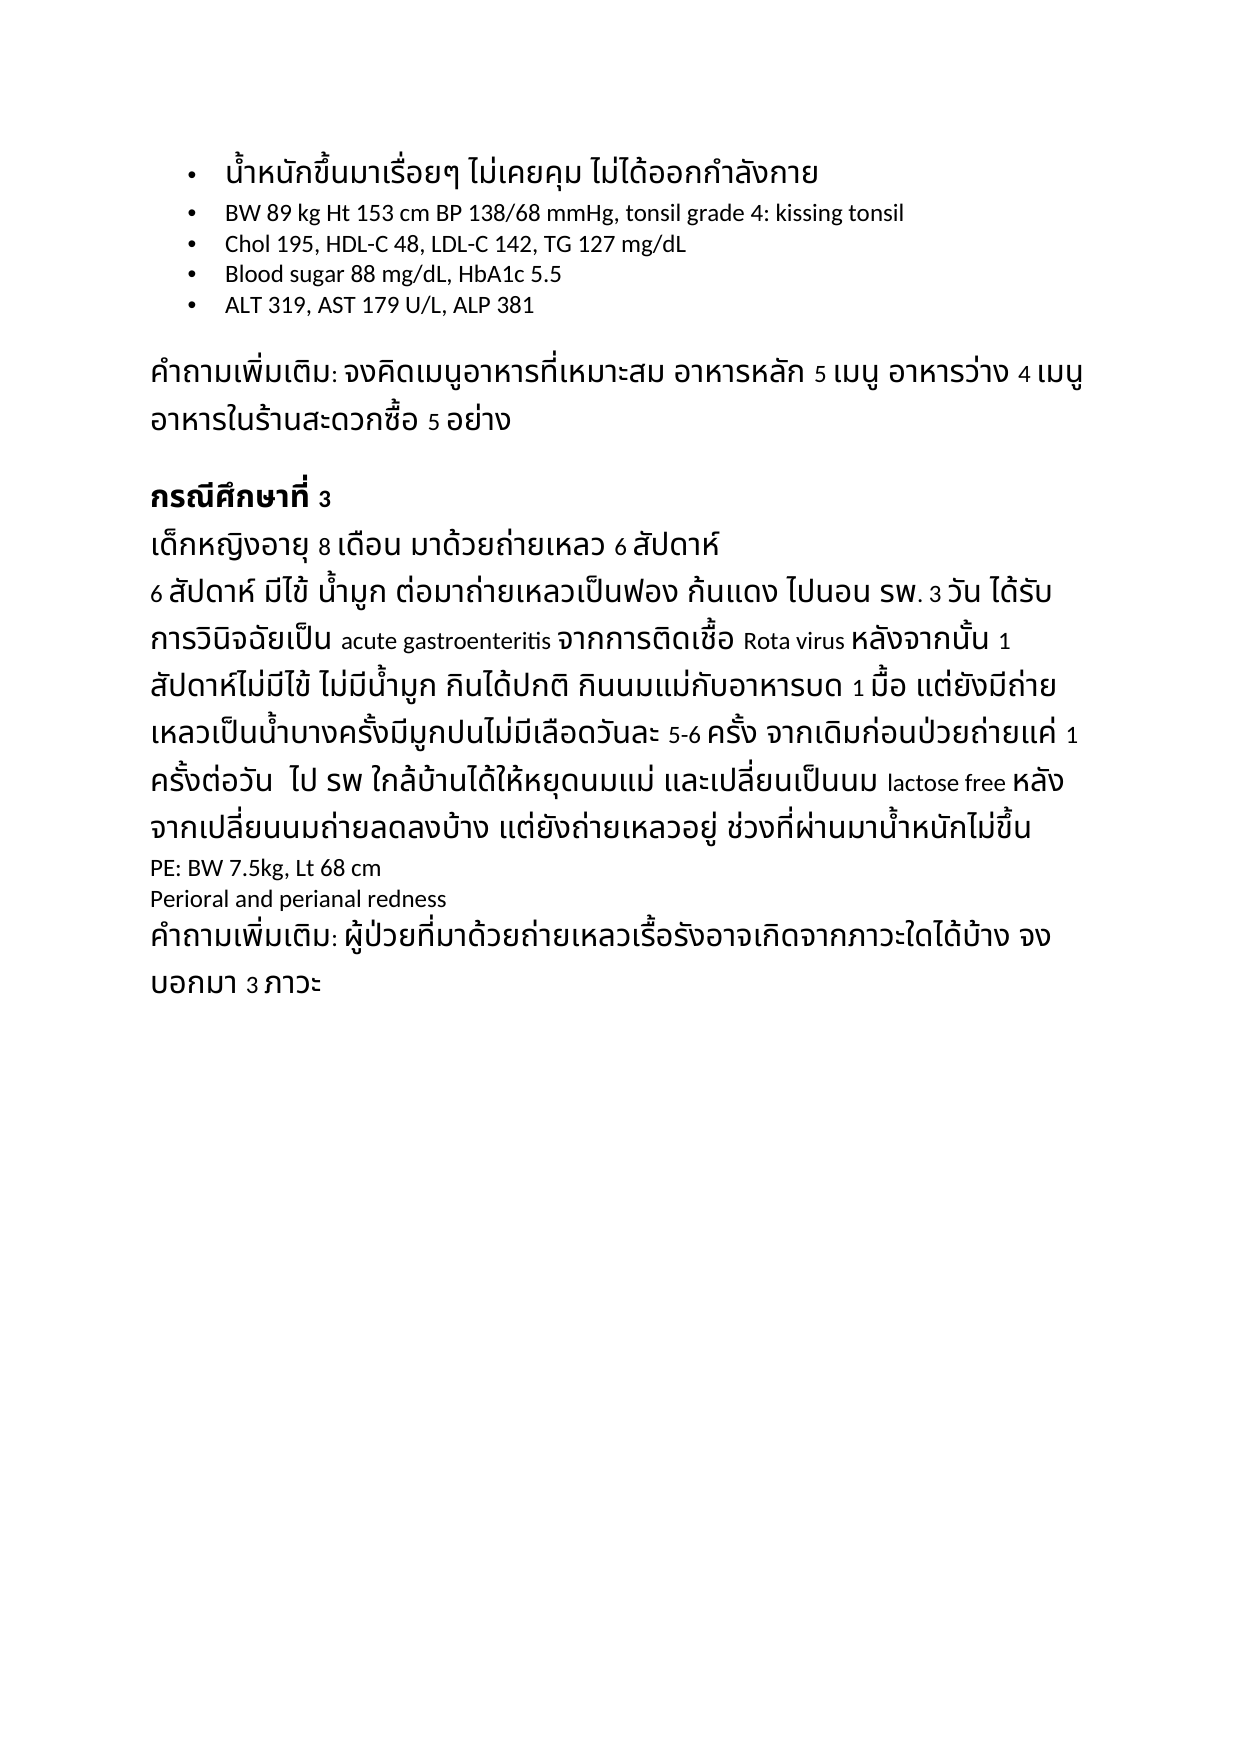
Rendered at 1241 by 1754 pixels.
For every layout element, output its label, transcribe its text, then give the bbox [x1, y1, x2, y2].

text คำถามเพิ่มเติม: ผู้ป่วยที่มาด้วยถ่ายเหลวเรื้อรังอาจเกิดจากภาวะใดได้บ้าง จงบอกมา 3 ภาวะ [150, 913, 1090, 1008]
list น้ำหนักขึ้นมาเรื่อยๆ ไม่เคยคุม ไม่ได้ออกกำลังกาย [187, 150, 1090, 197]
text Perioral and perianal redness [150, 883, 1090, 913]
text 6 สัปดาห์ มีไข้ น้ำมูก ต่อมาถ่ายเหลวเป็นฟอง ก้นแดง ไปนอน รพ. 3 วัน ได้รับการวินิจฉัยเป็น acute gastroenteritis จากการติดเชื้อ Rota virus หลังจากนั้น 1 สัปดาห์ไม่มีไข้ ไม่มีน้ำมูก กินได้ปกติ กินนมแม่กับอาหารบด 1 มื้อ แต่ยังมีถ่ายเหลวเป็นน้ำบางครั้งมีมูกปนไม่มีเลือดวันละ 5-6 ครั้ง จากเดิมก่อนป่วยถ่ายแค่ 1 ครั้งต่อวัน ไป รพ ใกล้บ้านได้ให้หยุดนมแม่ และเปลี่ยนเป็นนม lactose free หลังจากเปลี่ยนนมถ่ายลดลงบ้าง แต่ยังถ่ายเหลวอยู่ ช่วงที่ผ่านมาน้ำหนักไม่ขึ้น [150, 569, 1090, 852]
text PE: BW 7.5kg, Lt 68 cm [150, 852, 1090, 883]
text เด็กหญิงอายุ 8 เดือน มาด้วยถ่ายเหลว 6 สัปดาห์ [150, 522, 1090, 569]
text คำถามเพิ่มเติม: จงคิดเมนูอาหารที่เหมาะสม อาหารหลัก 5 เมนู อาหารว่าง 4 เมนู อาหารในร้านสะดวกซื้อ 5 อย่าง [150, 350, 1090, 444]
list BW 89 kg Ht 153 cm BP 138/68 mmHg, tonsil grade 4: kissing tonsil [187, 197, 1090, 228]
list ALT 319, AST 179 U/L, ALP 381 [187, 289, 1090, 319]
list Chol 195, HDL-C 48, LDL-C 142, TG 127 mg/dL [187, 228, 1090, 258]
text กรณีศึกษาที่ 3 [150, 475, 1090, 522]
list Blood sugar 88 mg/dL, HbA1c 5.5 [187, 258, 1090, 289]
